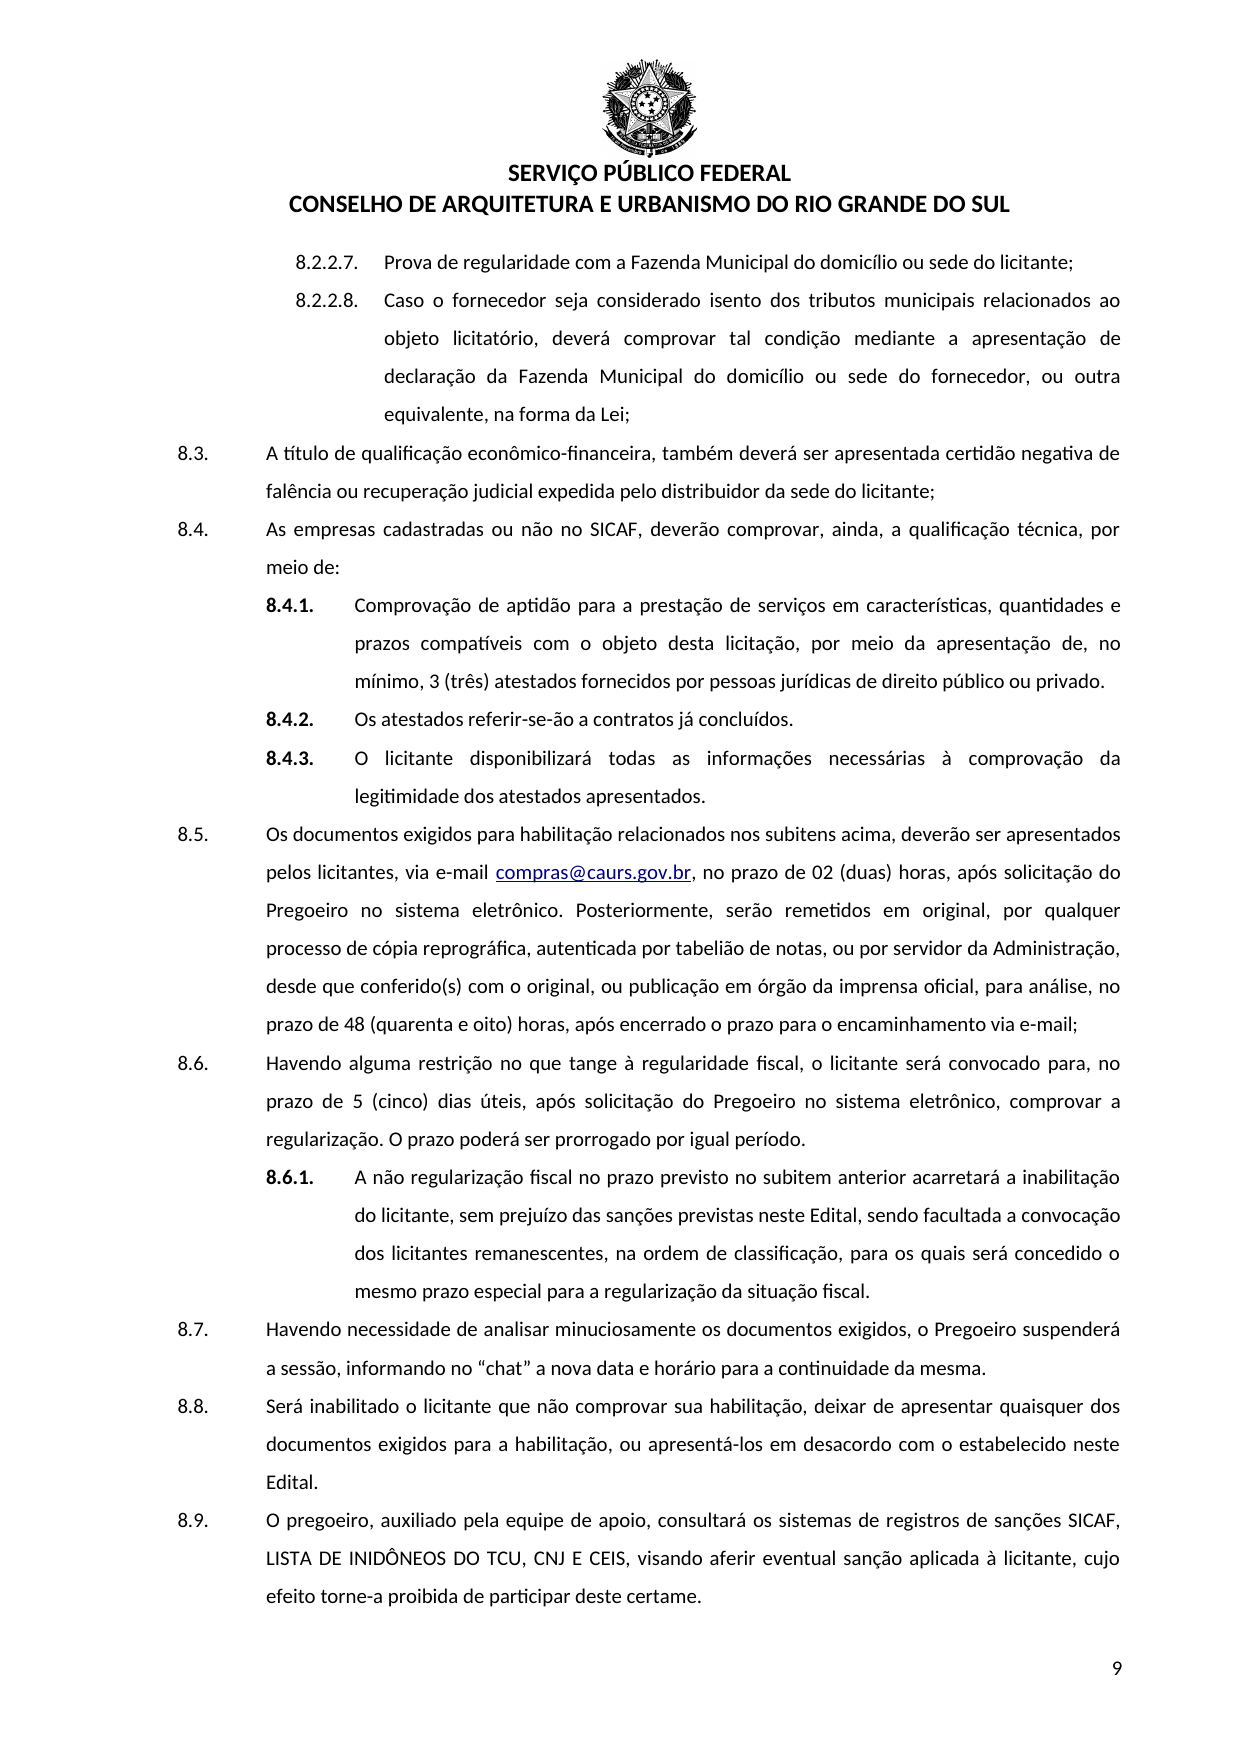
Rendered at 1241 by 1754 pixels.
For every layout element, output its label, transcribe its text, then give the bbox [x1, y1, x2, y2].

list Será inabilitado o licitante que não comprovar sua habilitação, deixar de apresentar quaisquer dos documentos exigidos para a habilitação, ou apresentá-los em desacordo com o estabelecido neste Edital. [177, 1393, 1122, 1494]
list O licitante disponibilizará todas as informações necessárias à comprovação da legitimidade dos atestados apresentados. [266, 745, 1122, 808]
list Comprovação de aptidão para a prestação de serviços em características, quantidades e prazos compatíveis com o objeto desta licitação, por meio da apresentação de, no mínimo, 3 (três) atestados fornecidos por pessoas jurídicas de direito público ou privado. [266, 592, 1122, 694]
list Os atestados referir-se-ão a contratos já concluídos. [266, 707, 1122, 732]
list A título de qualificação econômico-financeira, também deverá ser apresentada certidão negativa de falência ou recuperação judicial expedida pelo distribuidor da sede do licitante; [177, 440, 1122, 503]
list Prova de regularidade com a Fazenda Municipal do domicílio ou sede do licitante; [295, 249, 1122, 274]
list O pregoeiro, auxiliado pela equipe de apoio, consultará os sistemas de registros de sanções SICAF, LISTA DE INIDÔNEOS DO TCU, CNJ E CEIS, visando aferir eventual sanção aplicada à licitante, cujo efeito torne-a proibida de participar deste certame. [177, 1507, 1122, 1609]
list A não regularização fiscal no prazo previsto no subitem anterior acarretará a inabilitação do licitante, sem prejuízo das sanções previstas neste Edital, sendo facultada a convocação dos licitantes remanescentes, na ordem de classificação, para os quais será concedido o mesmo prazo especial para a regularização da situação fiscal. [266, 1164, 1122, 1304]
list Havendo necessidade de analisar minuciosamente os documentos exigidos, o Pregoeiro suspenderá a sessão, informando no “chat” a nova data e horário para a continuidade da mesma. [177, 1317, 1122, 1380]
picture [602, 59, 698, 158]
list As empresas cadastradas ou não no SICAF, deverão comprovar, ainda, a qualificação técnica, por meio de: [177, 516, 1122, 579]
list Caso o fornecedor seja considerado isento dos tributos municipais relacionados ao objeto licitatório, deverá comprovar tal condição mediante a apresentação de declaração da Fazenda Municipal do domicílio ou sede do fornecedor, ou outra equivalente, na forma da Lei; [295, 287, 1122, 427]
list Havendo alguma restrição no que tange à regularidade fiscal, o licitante será convocado para, no prazo de 5 (cinco) dias úteis, após solicitação do Pregoeiro no sistema eletrônico, comprovar a regularização. O prazo poderá ser prorrogado por igual período. [177, 1050, 1122, 1151]
list Os documentos exigidos para habilitação relacionados nos subitens acima, deverão ser apresentados pelos licitantes, via e-mail compras@caurs.gov.br, no prazo de 02 (duas) horas, após solicitação do Pregoeiro no sistema eletrônico. Posteriormente, serão remetidos em original, por qualquer processo de cópia reprográfica, autenticada por tabelião de notas, ou por servidor da Administração, desde que conferido(s) com o original, ou publicação em órgão da imprensa oficial, para análise, no prazo de 48 (quarenta e oito) horas, após encerrado o prazo para o encaminhamento via e-mail; [177, 821, 1122, 1037]
